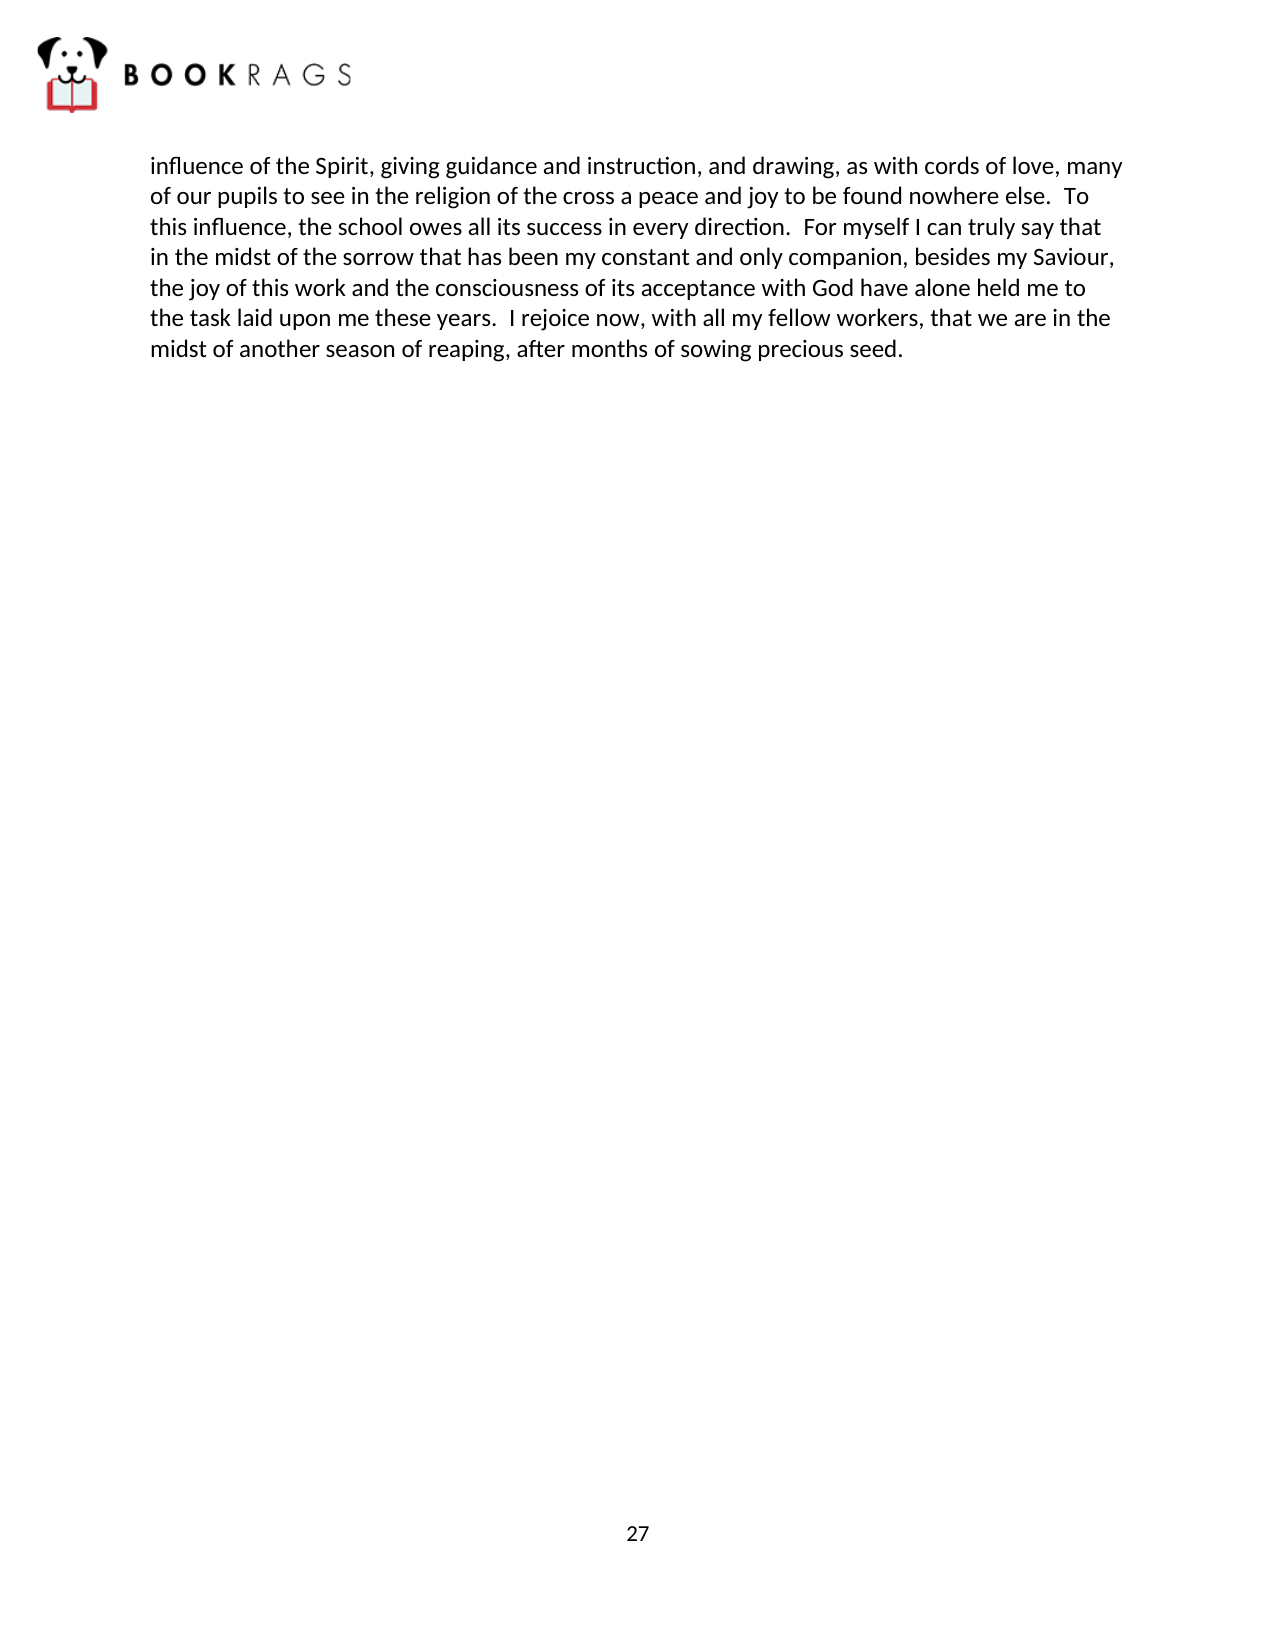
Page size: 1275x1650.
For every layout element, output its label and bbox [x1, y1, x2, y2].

picture [37, 37, 351, 113]
text [150, 150, 1125, 364]
